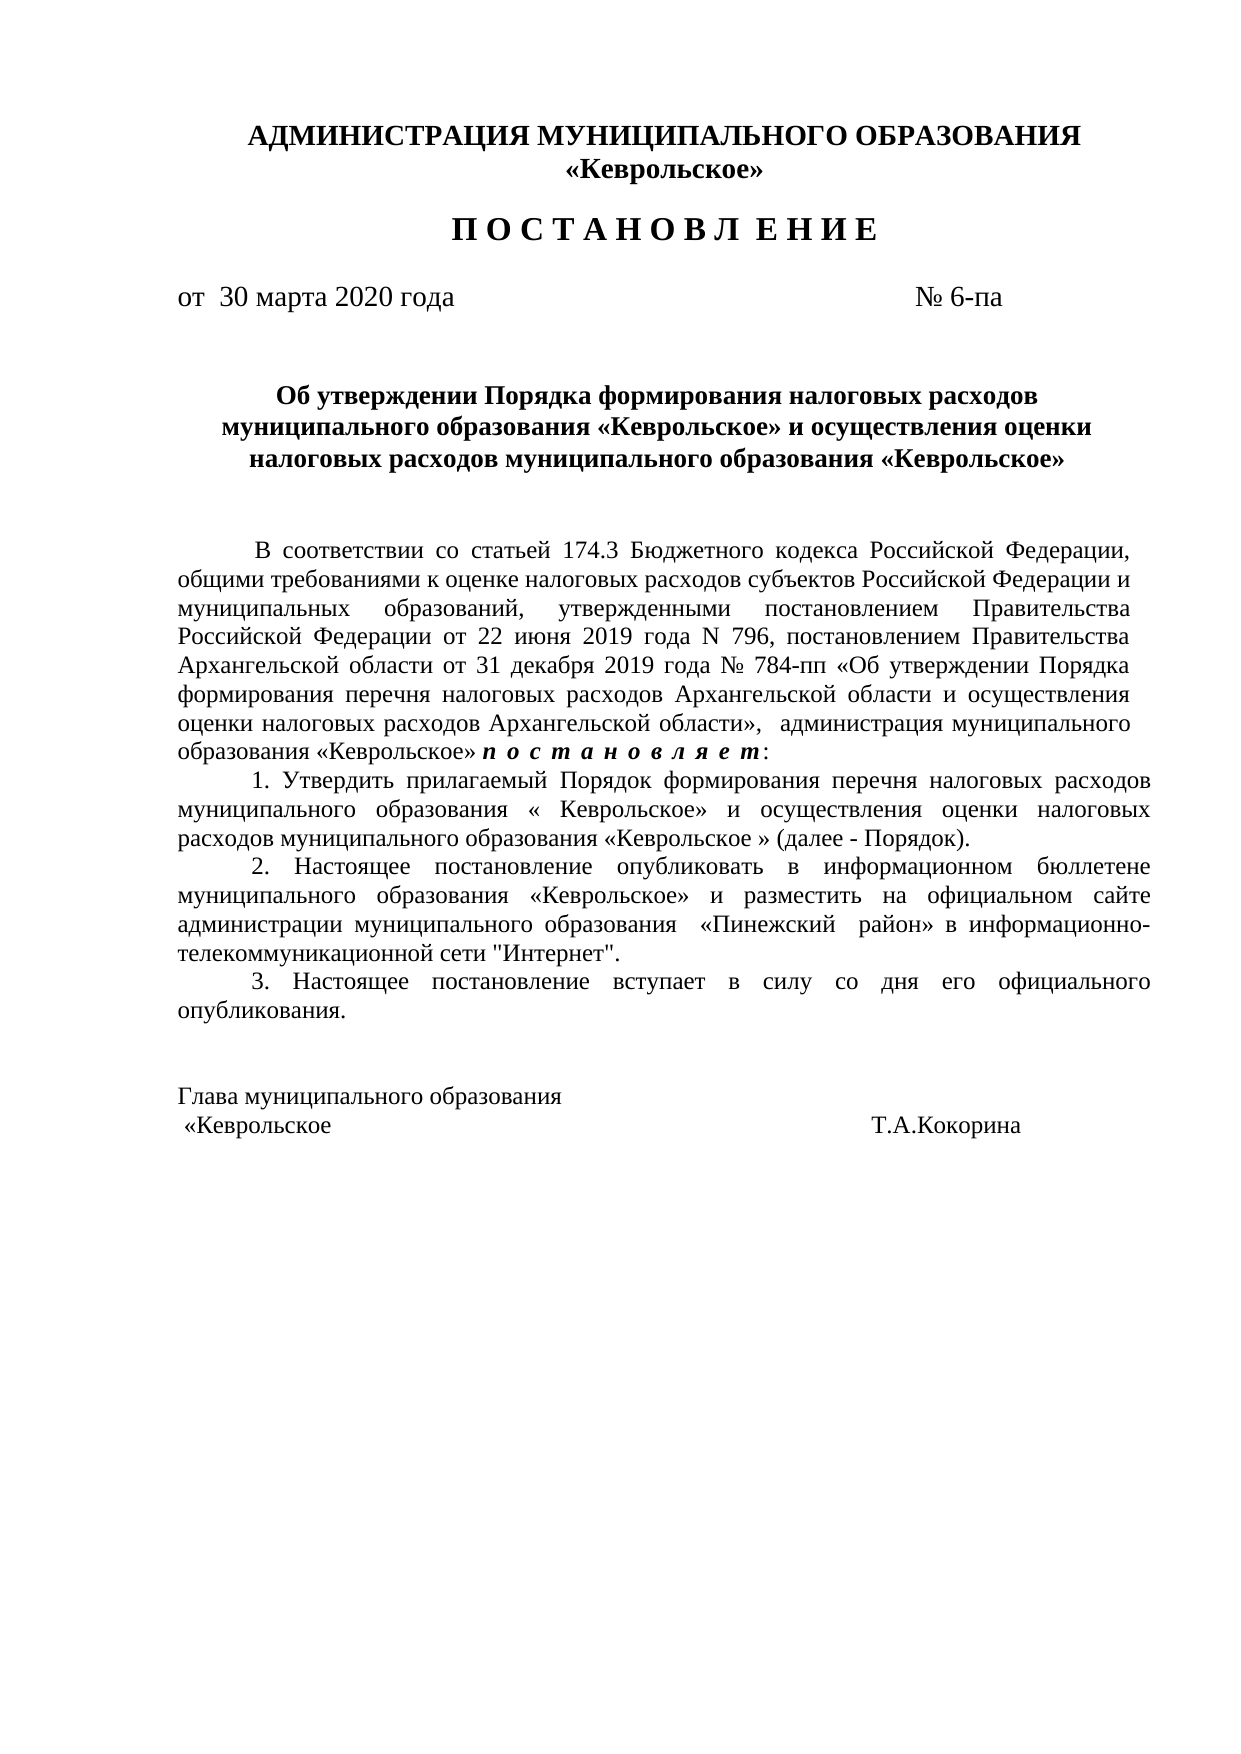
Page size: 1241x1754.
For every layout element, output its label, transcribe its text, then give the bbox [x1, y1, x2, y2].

text 2. Настоящее постановление опубликовать в информационном бюллетене муниципального образования «Кеврольское» и разместить на официальном сайте администрации муниципального образования «Пинежский район» в информационно-телекоммуникационной сети "Интернет". [177, 851, 1152, 966]
text Глава муниципального образования [177, 1081, 1152, 1110]
text 1. Утвердить прилагаемый Порядок формирования перечня налоговых расходов муниципального образования « Кеврольское» и осуществления оценки налоговых расходов муниципального образования «Кеврольское » (далее - Порядок). [177, 765, 1152, 851]
text «Кеврольское» [177, 152, 1152, 185]
text «Кеврольское Т.А.Кокорина [177, 1110, 1152, 1139]
text от 30 марта 2020 года № 6-па [177, 279, 1152, 312]
text В соответствии со статьей 174.3 Бюджетного кодекса Российской Федерации, общими требованиями к оценке налоговых расходов субъектов Российской Федерации и муниципальных образований, утвержденными постановлением Правительства Российской Федерации от 22 июня 2019 года N 796, постановлением Правительства Архангельской области от 31 декабря 2019 года № 784-пп «Об утверждении Порядка формирования перечня налоговых расходов Архангельской области и осуществления оценки налоговых расходов Архангельской области», администрация муниципального образования «Кеврольское» п о с т а н о в л я е т: [177, 535, 1131, 765]
text АДМИНИСТРАЦИЯ МУНИЦИПАЛЬНОГО ОБРАЗОВАНИЯ [177, 118, 1152, 152]
text 3. Настоящее постановление вступает в силу со дня его официального опубликования. [177, 966, 1152, 1024]
text П О С Т А Н О В Л Е Н И Е [177, 209, 1152, 248]
table_header Об утверждении Порядка формирования налоговых расходов муниципального образования «Кеврольское» и осуществления оценки налоговых расходов муниципального образования «Кеврольское» [192, 379, 1122, 473]
